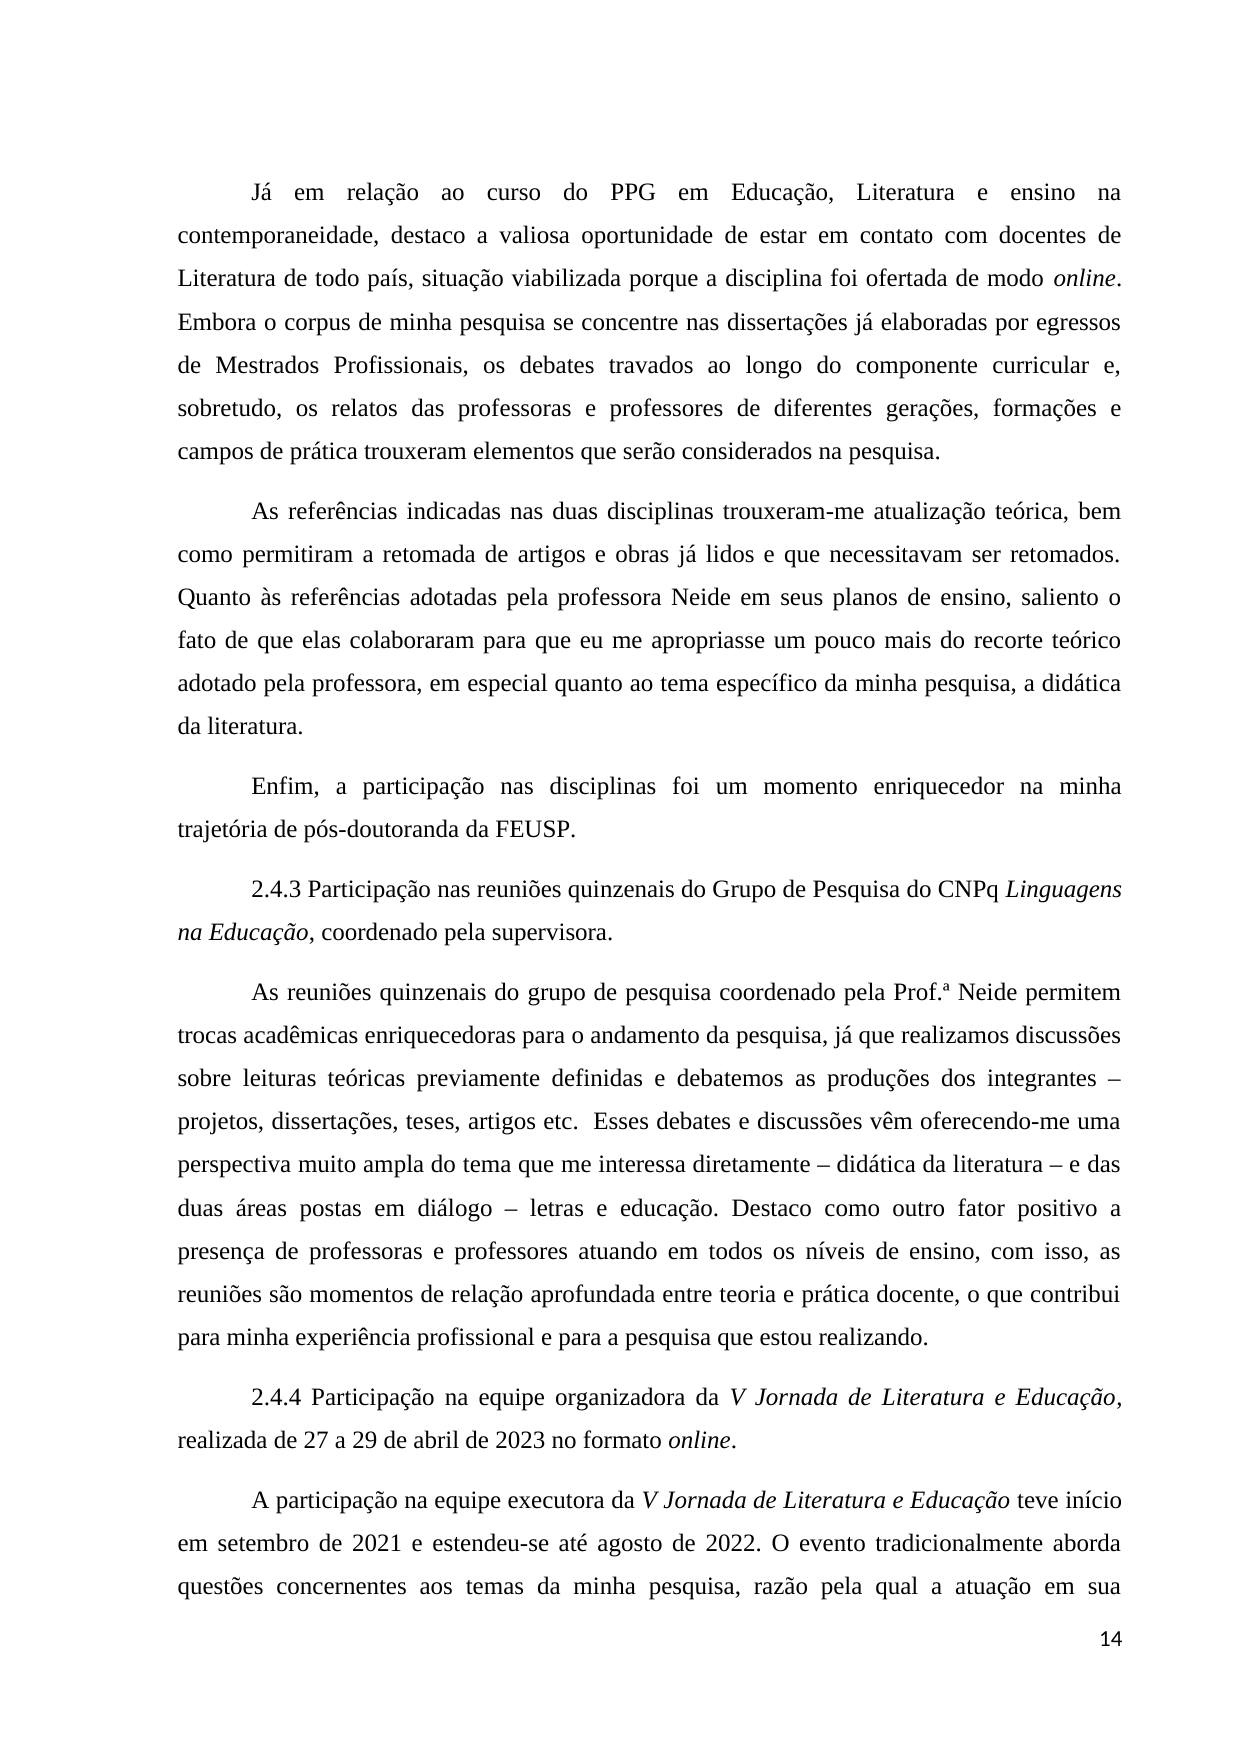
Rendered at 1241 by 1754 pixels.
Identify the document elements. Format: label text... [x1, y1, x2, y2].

text 2.4.3 Participação nas reuniões quinzenais do Grupo de Pesquisa do CNPq Linguagens na Educação, coordenado pela supervisora. [177, 874, 1122, 946]
text As reuniões quinzenais do grupo de pesquisa coordenado pela Prof.ª Neide permitem trocas acadêmicas enriquecedoras para o andamento da pesquisa, já que realizamos discussões sobre leituras teóricas previamente definidas e debatemos as produções dos integrantes – projetos, dissertações, teses, artigos etc. Esses debates e discussões vêm oferecendo-me uma perspectiva muito ampla do tema que me interessa diretamente – didática da literatura – e das duas áreas postas em diálogo – letras e educação. Destaco como outro fator positivo a presença de professoras e professores atuando em todos os níveis de ensino, com isso, as reuniões são momentos de relação aprofundada entre teoria e prática docente, o que contribui para minha experiência profissional e para a pesquisa que estou realizando. [177, 977, 1122, 1351]
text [177, 1485, 1122, 1600]
text 2.4.4 Participação na equipe organizadora da V Jornada de Literatura e Educação, realizada de 27 a 29 de abril de 2023 no formato online. [177, 1382, 1122, 1454]
text As referências indicadas nas duas disciplinas trouxeram-me atualização teórica, bem como permitiram a retomada de artigos e obras já lidos e que necessitavam ser retomados. Quanto às referências adotadas pela professora Neide em seus planos de ensino, saliento o fato de que elas colaboraram para que eu me apropriasse um pouco mais do recorte teórico adotado pela professora, em especial quanto ao tema específico da minha pesquisa, a didática da literatura. [177, 496, 1122, 740]
text Já em relação ao curso do PPG em Educação, Literatura e ensino na contemporaneidade, destaco a valiosa oportunidade de estar em contato com docentes de Literatura de todo país, situação viabilizada porque a disciplina foi ofertada de modo online. Embora o corpus de minha pesquisa se concentre nas dissertações já elaboradas por egressos de Mestrados Profissionais, os debates travados ao longo do componente curricular e, sobretudo, os relatos das professoras e professores de diferentes gerações, formações e campos de prática trouxeram elementos que serão considerados na pesquisa. [177, 177, 1122, 465]
text Enfim, a participação nas disciplinas foi um momento enriquecedor na minha trajetória de pós-doutoranda da FEUSP. [177, 771, 1122, 843]
